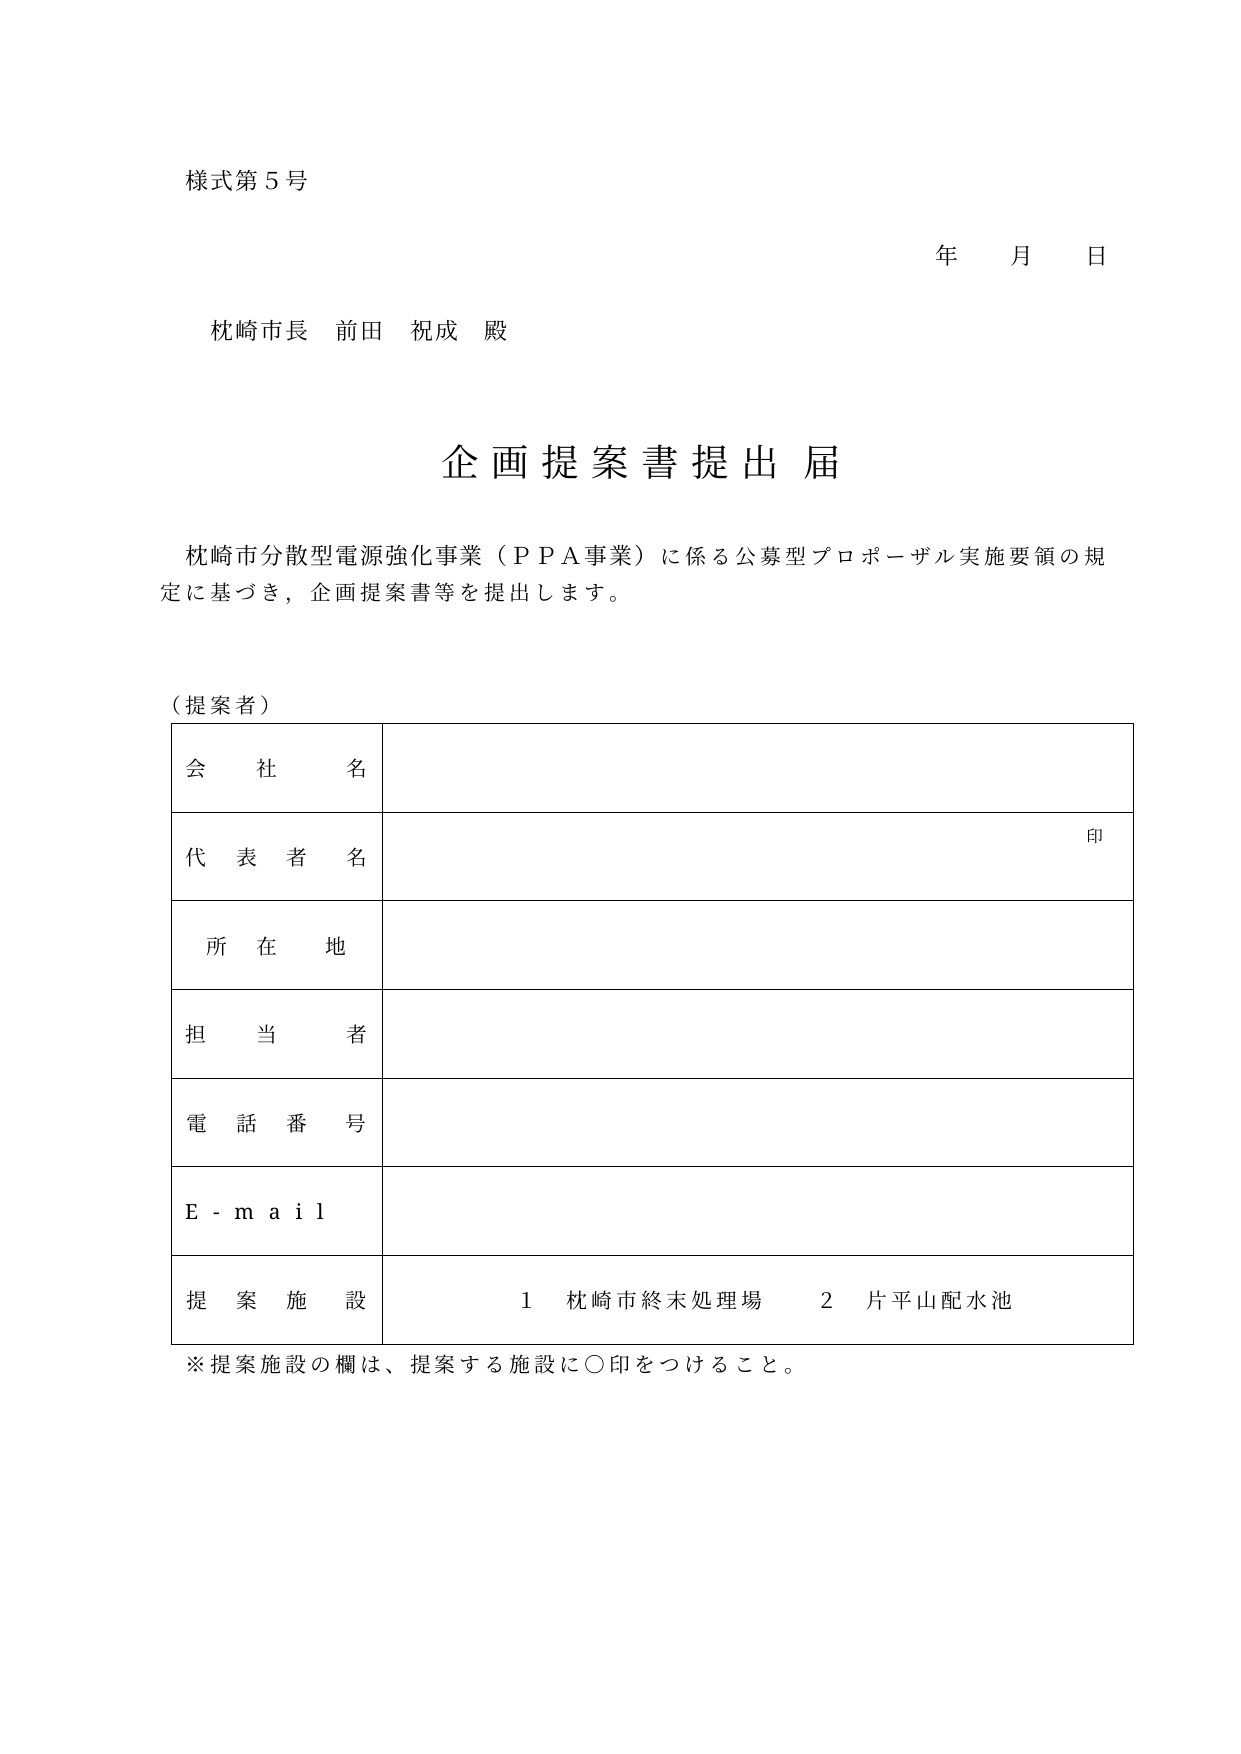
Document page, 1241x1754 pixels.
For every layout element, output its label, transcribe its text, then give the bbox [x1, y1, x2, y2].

table_cell １ 枕崎市終末処理場 ２ 片平山配水池 [383, 1256, 1133, 1343]
text 年 月 日 [160, 236, 1110, 273]
text 枕崎市分散型電源強化事業（ＰＰＡ事業）に係る公募型プロポーザル実施要領の規定に基づき，企画提案書等を提出します。 [160, 536, 1110, 611]
text 様式第５号 [160, 161, 1110, 198]
table_cell 担当者 [172, 990, 382, 1078]
table_header [383, 724, 1133, 812]
text （提案者） [160, 686, 1110, 723]
table_cell [383, 1167, 1133, 1255]
table_cell [383, 813, 1133, 900]
table_cell E-mail [172, 1167, 382, 1255]
text ※提案施設の欄は、提案する施設に○印をつけること。 [160, 1344, 1110, 1382]
text 企画提案書提出届 [160, 423, 1110, 498]
table_cell [383, 1079, 1133, 1166]
table_cell 電話番号 [172, 1079, 382, 1166]
table_header 会社名 [172, 724, 382, 812]
table_cell [383, 901, 1133, 989]
table_cell [383, 990, 1133, 1078]
table_cell 所在地 [172, 901, 382, 989]
table_cell 提案施設 [172, 1256, 382, 1343]
table_cell 代表者名 [172, 813, 382, 900]
text 枕崎市長 前田 祝成 殿 [160, 311, 1110, 348]
